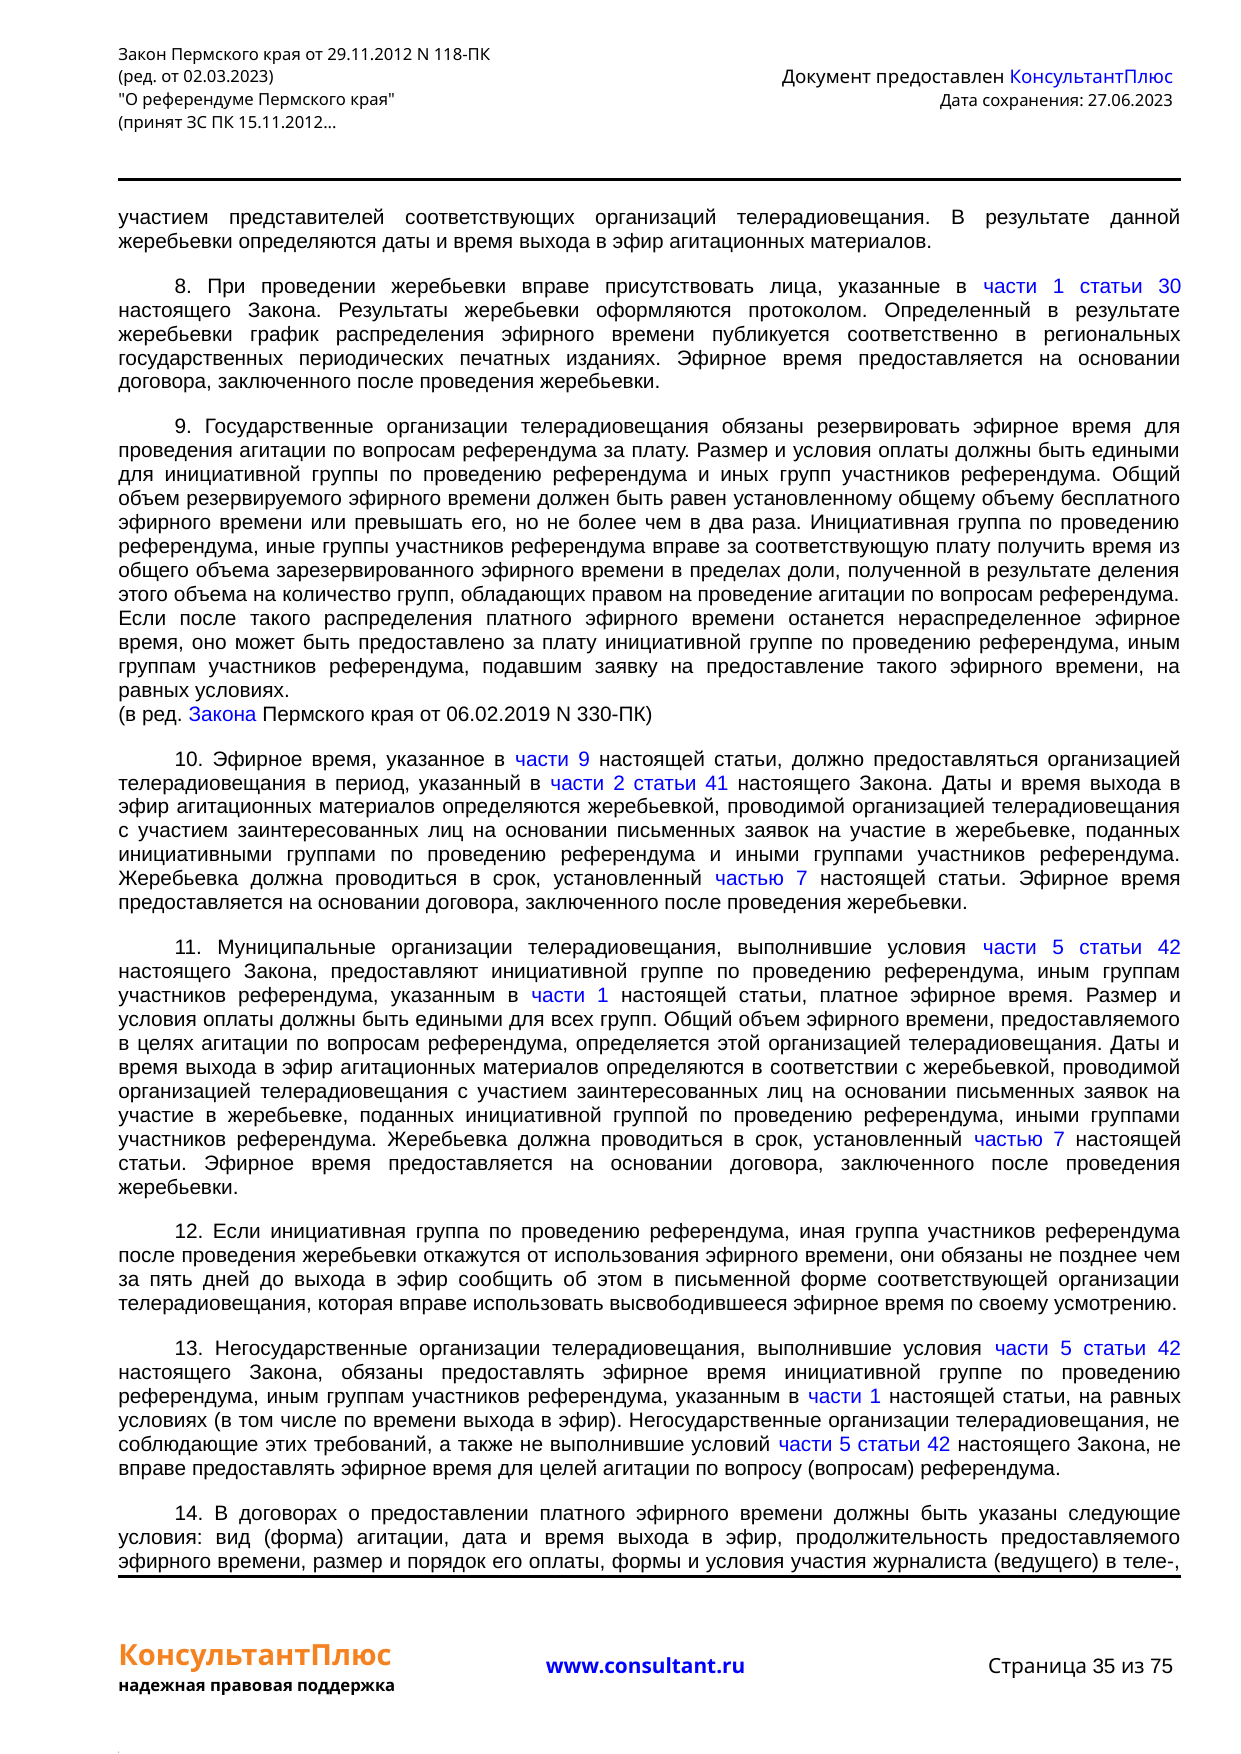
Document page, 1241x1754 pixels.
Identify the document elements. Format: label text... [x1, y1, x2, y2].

text 12. Если инициативная группа по проведению референдума, иная группа участников референдума после проведения жеребьевки откажутся от использования эфирного времени, они обязаны не позднее чем за пять дней до выхода в эфир сообщить об этом в письменной форме соответствующей организации телерадиовещания, которая вправе использовать высвободившееся эфирное время по своему усмотрению. [118, 1219, 1181, 1315]
text 13. Негосударственные организации телерадиовещания, выполнившие условия части 5 статьи 42 настоящего Закона, обязаны предоставлять эфирное время инициативной группе по проведению референдума, иным группам участников референдума, указанным в части 1 настоящей статьи, на равных условиях (в том числе по времени выхода в эфир). Негосударственные организации телерадиовещания, не соблюдающие этих требований, а также не выполнившие условий части 5 статьи 42 настоящего Закона, не вправе предоставлять эфирное время для целей агитации по вопросу (вопросам) референдума. [118, 1336, 1181, 1480]
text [118, 1501, 1181, 1572]
text 8. При проведении жеребьевки вправе присутствовать лица, указанные в части 1 статьи 30 настоящего Закона. Результаты жеребьевки оформляются протоколом. Определенный в результате жеребьевки график распределения эфирного времени публикуется соответственно в региональных государственных периодических печатных изданиях. Эфирное время предоставляется на основании договора, заключенного после проведения жеребьевки. [118, 273, 1181, 393]
text 9. Государственные организации телерадиовещания обязаны резервировать эфирное время для проведения агитации по вопросам референдума за плату. Размер и условия оплаты должны быть едиными для инициативной группы по проведению референдума и иных групп участников референдума. Общий объем резервируемого эфирного времени должен быть равен установленному общему объему бесплатного эфирного времени или превышать его, но не более чем в два раза. Инициативная группа по проведению референдума, иные группы участников референдума вправе за соответствующую плату получить время из общего объема зарезервированного эфирного времени в пределах доли, полученной в результате деления этого объема на количество групп, обладающих правом на проведение агитации по вопросам референдума. Если после такого распределения платного эфирного времени останется нераспределенное эфирное время, оно может быть предоставлено за плату инициативной группе по проведению референдума, иным группам участников референдума, подавшим заявку на предоставление такого эфирного времени, на равных условиях. [118, 414, 1181, 702]
text (в ред. Закона Пермского края от 06.02.2019 N 330-ПК) [118, 702, 1181, 726]
text 11. Муниципальные организации телерадиовещания, выполнившие условия части 5 статьи 42 настоящего Закона, предоставляют инициативной группе по проведению референдума, иным группам участников референдума, указанным в части 1 настоящей статьи, платное эфирное время. Размер и условия оплаты должны быть едиными для всех групп. Общий объем эфирного времени, предоставляемого в целях агитации по вопросам референдума, определяется этой организацией телерадиовещания. Даты и время выхода в эфир агитационных материалов определяются в соответствии с жеребьевкой, проводимой организацией телерадиовещания с участием заинтересованных лиц на основании письменных заявок на участие в жеребьевке, поданных инициативной группой по проведению референдума, иными группами участников референдума. Жеребьевка должна проводиться в срок, установленный частью 7 настоящей статьи. Эфирное время предоставляется на основании договора, заключенного после проведения жеребьевки. [118, 935, 1181, 1198]
text 10. Эфирное время, указанное в части 9 настоящей статьи, должно предоставляться организацией телерадиовещания в период, указанный в части 2 статьи 41 настоящего Закона. Даты и время выхода в эфир агитационных материалов определяются жеребьевкой, проводимой организацией телерадиовещания с участием заинтересованных лиц на основании письменных заявок на участие в жеребьевке, поданных инициативными группами по проведению референдума и иными группами участников референдума. Жеребьевка должна проводиться в срок, установленный частью 7 настоящей статьи. Эфирное время предоставляется на основании договора, заключенного после проведения жеребьевки. [118, 746, 1181, 914]
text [118, 205, 1181, 253]
